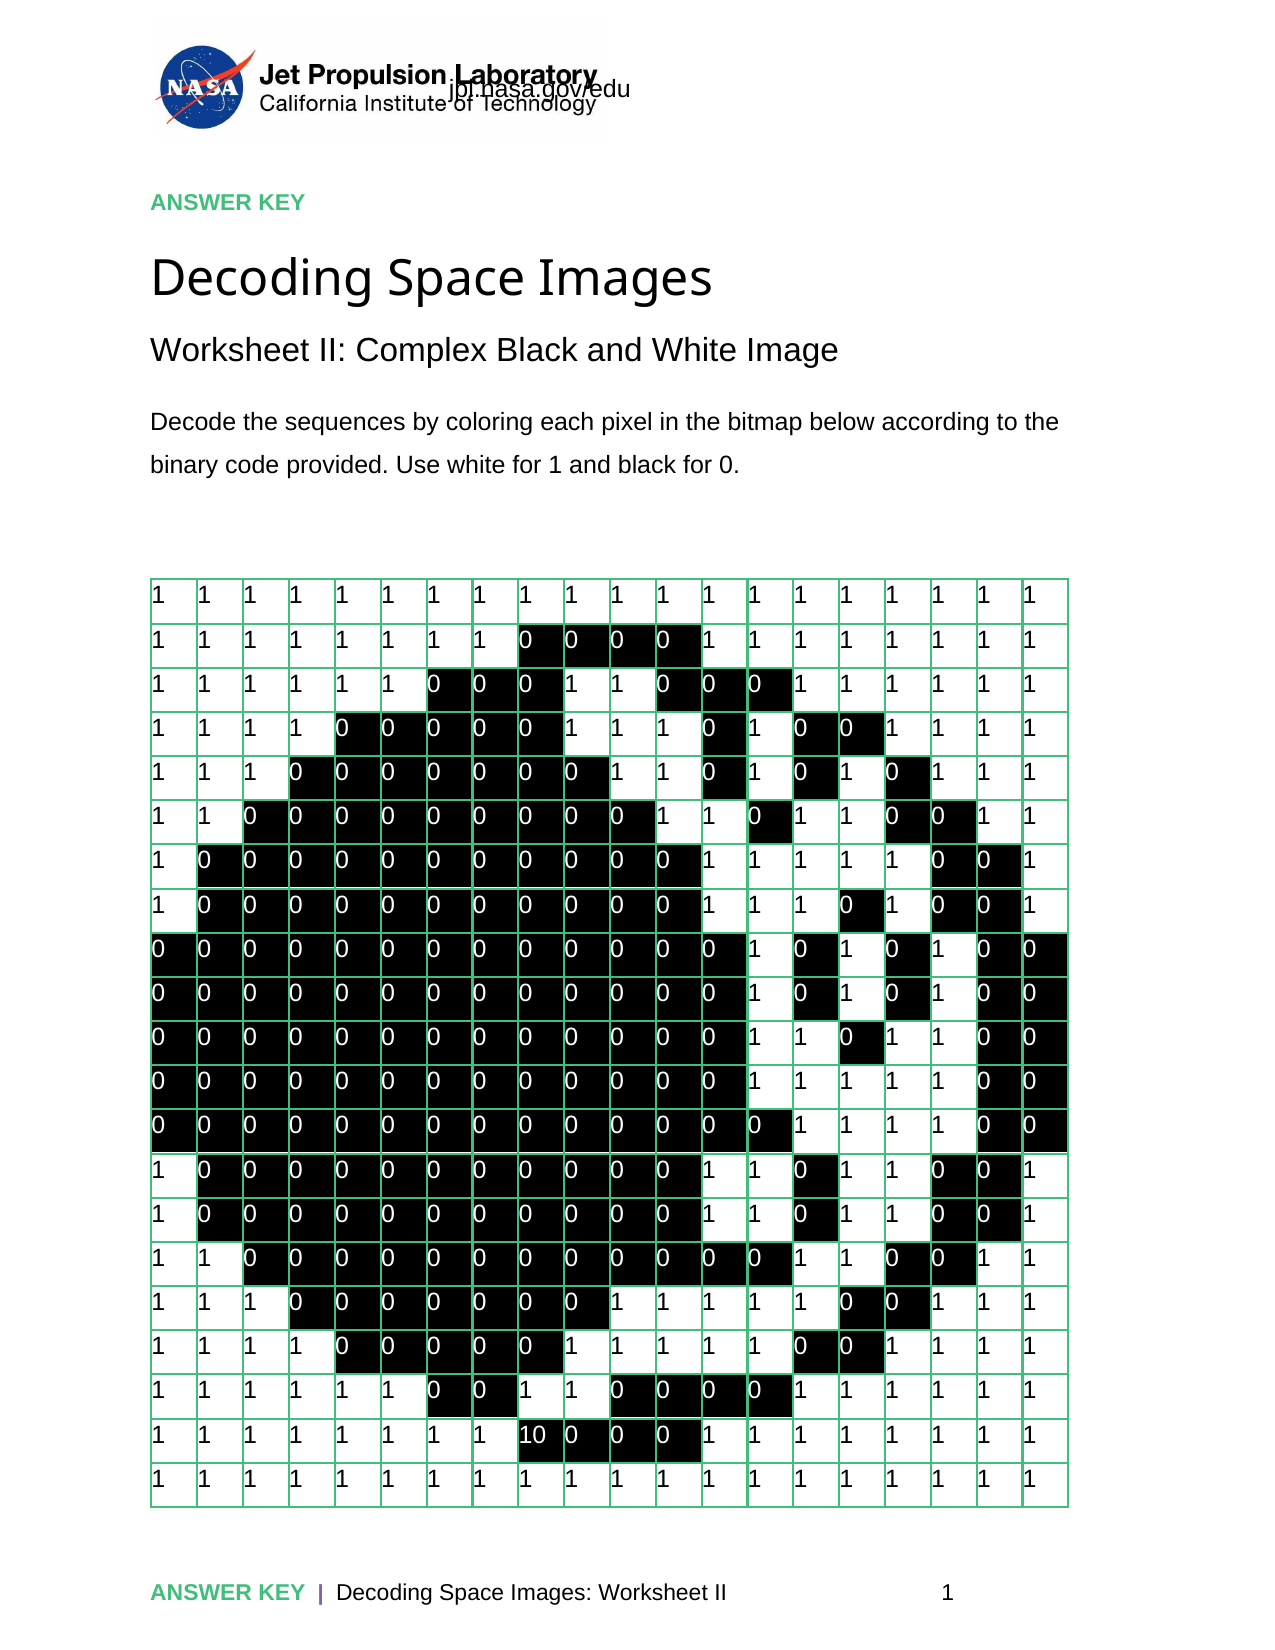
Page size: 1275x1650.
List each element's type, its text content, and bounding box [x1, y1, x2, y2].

table_cell 1 [152, 890, 196, 932]
table_cell 0 [336, 845, 380, 887]
table_cell 0 [428, 934, 471, 976]
table_cell 0 [474, 801, 517, 843]
table_cell 0 [565, 1155, 609, 1197]
table_cell 0 [198, 1022, 242, 1064]
table_cell 1 [428, 625, 471, 667]
table_cell 0 [428, 1287, 471, 1329]
table_cell 0 [932, 1243, 976, 1285]
table_cell 1 [152, 1287, 196, 1329]
table_cell 1 [749, 625, 792, 667]
table_cell 1 [382, 1464, 426, 1506]
table_cell 0 [703, 1022, 746, 1064]
table_header 1 [794, 580, 838, 622]
table_cell 0 [198, 1199, 242, 1241]
table_cell 0 [198, 1066, 242, 1108]
table_cell 1 [290, 1331, 334, 1373]
table_cell 0 [474, 1199, 517, 1241]
table_cell 1 [932, 713, 976, 755]
table_cell 0 [336, 1110, 380, 1152]
table_cell 0 [840, 713, 884, 755]
table_cell 0 [152, 1022, 196, 1064]
table_cell 0 [382, 801, 426, 843]
table_cell 0 [657, 978, 701, 1020]
table_cell 0 [474, 890, 517, 932]
table_cell 0 [519, 1110, 563, 1152]
table_cell 0 [290, 890, 334, 932]
table_cell 0 [290, 1066, 334, 1108]
table_cell 0 [244, 934, 288, 976]
table_cell 0 [657, 1066, 701, 1108]
table_cell 1 [198, 1375, 242, 1417]
table_cell 0 [657, 669, 701, 711]
table_cell 0 [428, 978, 471, 1020]
table_cell 0 [244, 978, 288, 1020]
table_cell 1 [840, 1420, 884, 1462]
table_cell 0 [565, 934, 609, 976]
table_cell 0 [152, 978, 196, 1020]
table_cell 0 [474, 845, 517, 887]
table_cell 1 [932, 1066, 976, 1108]
table_cell 1 [886, 890, 930, 932]
table_cell 1 [198, 1287, 242, 1329]
table_cell 0 [336, 1066, 380, 1108]
table_cell 1 [1024, 1375, 1067, 1417]
table_cell 1 [932, 1420, 976, 1462]
table_cell 0 [382, 713, 426, 755]
table_cell 1 [290, 1375, 334, 1417]
table_cell 0 [244, 1199, 288, 1241]
table_cell 1 [244, 669, 288, 711]
table_cell 1 [152, 1375, 196, 1417]
table_cell 1 [244, 757, 288, 799]
table_cell 1 [794, 1243, 838, 1285]
table_cell 0 [382, 1243, 426, 1285]
table_cell 1 [152, 625, 196, 667]
table_cell 0 [244, 1110, 288, 1152]
table_cell 0 [244, 1022, 288, 1064]
table_cell 1 [152, 1464, 196, 1506]
table_cell 1 [886, 1066, 930, 1108]
table_cell 1 [794, 1066, 838, 1108]
table_cell 1 [840, 1243, 884, 1285]
table_cell 1 [565, 1331, 609, 1373]
table_cell 0 [565, 757, 609, 799]
table_cell 0 [428, 801, 471, 843]
table_cell 0 [519, 890, 563, 932]
table_cell 1 [794, 1375, 838, 1417]
table_cell 0 [519, 1199, 563, 1241]
table_cell 0 [657, 1375, 701, 1417]
table_cell 1 [932, 1375, 976, 1417]
table_cell 1 [565, 669, 609, 711]
table_cell 1 [428, 1464, 471, 1506]
table_cell 1 [474, 1420, 517, 1462]
table_cell 1 [428, 1420, 471, 1462]
table_cell 1 [886, 1110, 930, 1152]
table_header 1 [474, 580, 517, 622]
table_cell 0 [474, 1110, 517, 1152]
table_cell 1 [932, 1022, 976, 1064]
table_cell 1 [978, 713, 1021, 755]
table_cell 0 [428, 669, 471, 711]
table_cell 1 [703, 1287, 746, 1329]
table_cell 0 [428, 1243, 471, 1285]
table_cell 1 [336, 669, 380, 711]
table_cell 0 [382, 1110, 426, 1152]
table_cell 0 [840, 890, 884, 932]
table_cell 0 [290, 1199, 334, 1241]
table_cell 0 [932, 890, 976, 932]
table_cell 0 [428, 1375, 471, 1417]
table_cell 0 [657, 1110, 701, 1152]
table_cell 1 [474, 625, 517, 667]
table_cell 1 [886, 625, 930, 667]
table_header 1 [198, 580, 242, 622]
table_cell 1 [794, 625, 838, 667]
table_cell 0 [794, 1199, 838, 1241]
table_cell 0 [840, 1331, 884, 1373]
table_cell 1 [703, 1199, 746, 1241]
table_cell 0 [565, 1287, 609, 1329]
table_cell 0 [703, 934, 746, 976]
table_cell 0 [382, 1287, 426, 1329]
table_cell 1 [840, 1066, 884, 1108]
table_cell 1 [794, 1464, 838, 1506]
table_cell 0 [611, 934, 655, 976]
table_cell 0 [198, 890, 242, 932]
table_cell 0 [611, 1199, 655, 1241]
table_cell 1 [932, 978, 976, 1020]
table_cell 0 [519, 669, 563, 711]
table_header 1 [840, 580, 884, 622]
table_cell 0 [703, 1375, 746, 1417]
table_cell 0 [886, 934, 930, 976]
table_cell 1 [611, 713, 655, 755]
table_cell 0 [703, 1110, 746, 1152]
table_cell 0 [978, 934, 1021, 976]
table_cell 0 [474, 1331, 517, 1373]
table_cell 0 [794, 934, 838, 976]
table_cell 0 [565, 978, 609, 1020]
table_header 1 [886, 580, 930, 622]
table_cell 0 [244, 801, 288, 843]
table_cell 1 [794, 1110, 838, 1152]
table_cell 1 [978, 801, 1021, 843]
table_cell 0 [152, 1066, 196, 1108]
table_cell 10 [519, 1420, 563, 1462]
table_cell 1 [565, 1375, 609, 1417]
table_cell 0 [611, 1420, 655, 1462]
table_cell 0 [290, 845, 334, 887]
table_cell 0 [336, 1199, 380, 1241]
table_header 1 [703, 580, 746, 622]
table_cell 1 [198, 1243, 242, 1285]
table_cell 0 [382, 934, 426, 976]
table_cell 1 [749, 1464, 792, 1506]
table_cell 1 [886, 1155, 930, 1197]
table_cell 0 [474, 978, 517, 1020]
table_header 1 [978, 580, 1021, 622]
table_cell 1 [198, 801, 242, 843]
table_cell 1 [932, 1287, 976, 1329]
table_cell 1 [978, 669, 1021, 711]
table_header 1 [749, 580, 792, 622]
table_cell 1 [703, 625, 746, 667]
table_cell 0 [336, 713, 380, 755]
table_cell 0 [336, 1155, 380, 1197]
table_header 1 [611, 580, 655, 622]
subtitle Worksheet II: Complex Black and White Image [150, 330, 1125, 369]
table_cell 0 [1024, 1022, 1067, 1064]
table_cell 0 [1024, 1066, 1067, 1108]
table_cell 1 [336, 625, 380, 667]
table_cell 1 [840, 845, 884, 887]
table_cell 0 [1024, 978, 1067, 1020]
table_cell 0 [382, 845, 426, 887]
table_cell 0 [519, 1066, 563, 1108]
table_cell 1 [152, 801, 196, 843]
table_cell 1 [198, 625, 242, 667]
table_cell 1 [886, 669, 930, 711]
table_cell 1 [657, 757, 701, 799]
table_cell 0 [428, 1155, 471, 1197]
table_cell 0 [932, 801, 976, 843]
table_cell 0 [840, 1022, 884, 1064]
table_cell 1 [749, 1199, 792, 1241]
table_cell 0 [657, 1022, 701, 1064]
table_cell 0 [519, 934, 563, 976]
table_cell 0 [519, 1287, 563, 1329]
table_cell 1 [978, 1243, 1021, 1285]
table_cell 1 [794, 845, 838, 887]
table_cell 1 [886, 1375, 930, 1417]
table_cell 1 [1024, 669, 1067, 711]
table_cell 0 [749, 1110, 792, 1152]
table_cell 1 [244, 1464, 288, 1506]
table_cell 0 [611, 978, 655, 1020]
table_cell 1 [840, 1375, 884, 1417]
title Decoding Space Images [150, 241, 1125, 309]
table_cell 0 [978, 1066, 1021, 1108]
table_cell 1 [152, 845, 196, 887]
table_cell 0 [428, 1022, 471, 1064]
table_header 1 [657, 580, 701, 622]
table_cell 0 [519, 713, 563, 755]
table_cell 1 [794, 1420, 838, 1462]
table_cell 0 [382, 1331, 426, 1373]
table_cell 1 [1024, 1155, 1067, 1197]
table_cell 0 [519, 978, 563, 1020]
table_cell 0 [382, 757, 426, 799]
table_cell 0 [428, 1199, 471, 1241]
table_cell 0 [382, 1199, 426, 1241]
table_cell 1 [703, 801, 746, 843]
table_cell 1 [565, 1464, 609, 1506]
table_header 1 [932, 580, 976, 622]
table_cell 1 [932, 1331, 976, 1373]
table_cell 1 [932, 625, 976, 667]
table_cell 0 [198, 1155, 242, 1197]
table_cell 0 [474, 1375, 517, 1417]
table_cell 0 [611, 890, 655, 932]
table_cell 0 [978, 978, 1021, 1020]
table_cell 1 [749, 713, 792, 755]
table_cell 1 [840, 669, 884, 711]
table_cell 0 [657, 1155, 701, 1197]
table_cell 1 [749, 1155, 792, 1197]
table_cell 1 [749, 1331, 792, 1373]
table_cell 1 [611, 669, 655, 711]
table_cell 0 [978, 1155, 1021, 1197]
table_cell 0 [336, 1243, 380, 1285]
table_cell 0 [794, 1331, 838, 1373]
table_cell 1 [1024, 1420, 1067, 1462]
table_cell 0 [198, 934, 242, 976]
table_cell 1 [978, 625, 1021, 667]
table_cell 1 [1024, 757, 1067, 799]
table_cell 1 [703, 1464, 746, 1506]
table_cell 0 [657, 1420, 701, 1462]
table_cell 1 [198, 669, 242, 711]
table_cell 0 [611, 1243, 655, 1285]
table_cell 1 [290, 713, 334, 755]
table_cell 0 [886, 1243, 930, 1285]
table_cell 0 [932, 1155, 976, 1197]
table_cell 1 [1024, 625, 1067, 667]
table_cell 1 [152, 1331, 196, 1373]
text Decode the sequences by coloring each pixel in the bitmap below according to the binary code provided. Use white for 1 and black for 0. [150, 407, 1125, 479]
table_cell 0 [565, 845, 609, 887]
table_cell 1 [290, 669, 334, 711]
table_cell 1 [611, 1464, 655, 1506]
table_cell 0 [519, 1155, 563, 1197]
table_cell 1 [703, 890, 746, 932]
table_cell 0 [290, 757, 334, 799]
table_cell 1 [336, 1464, 380, 1506]
table_cell 1 [152, 757, 196, 799]
table_cell 0 [978, 1199, 1021, 1241]
table_cell 0 [611, 1155, 655, 1197]
table_cell 1 [152, 1199, 196, 1241]
table_cell 1 [886, 1199, 930, 1241]
table_header 1 [290, 580, 334, 622]
table_cell 1 [749, 1287, 792, 1329]
table_cell 0 [611, 1375, 655, 1417]
table_cell 0 [428, 1066, 471, 1108]
table_cell 0 [703, 1243, 746, 1285]
table_cell 1 [840, 1199, 884, 1241]
table_cell 0 [1024, 934, 1067, 976]
table_cell 0 [336, 1331, 380, 1373]
table_cell 1 [886, 713, 930, 755]
table_cell 0 [519, 1331, 563, 1373]
table_cell 1 [152, 713, 196, 755]
table_cell 1 [657, 801, 701, 843]
table_cell 0 [519, 801, 563, 843]
table_cell 0 [611, 1022, 655, 1064]
table_cell 0 [290, 1022, 334, 1064]
table_cell 0 [657, 845, 701, 887]
table_cell 0 [244, 1155, 288, 1197]
table_cell 1 [978, 1331, 1021, 1373]
table_cell 0 [657, 934, 701, 976]
table_cell 0 [244, 1243, 288, 1285]
table_cell 0 [565, 801, 609, 843]
table_cell 0 [886, 1287, 930, 1329]
table_cell 0 [886, 978, 930, 1020]
table_cell 1 [703, 1155, 746, 1197]
table_cell 0 [382, 890, 426, 932]
table_cell 1 [336, 1420, 380, 1462]
subtitle ANSWER KEY [150, 189, 1125, 215]
table_cell 1 [932, 934, 976, 976]
table_cell 0 [336, 978, 380, 1020]
table_cell 1 [152, 669, 196, 711]
table_cell 1 [840, 978, 884, 1020]
table_cell 1 [840, 934, 884, 976]
table_cell 0 [657, 1199, 701, 1241]
table_cell 1 [1024, 1199, 1067, 1241]
table_cell 1 [198, 713, 242, 755]
table_cell 0 [244, 1066, 288, 1108]
table_cell 1 [382, 669, 426, 711]
table_cell 1 [152, 1155, 196, 1197]
table_cell 1 [290, 1420, 334, 1462]
table_cell 0 [519, 845, 563, 887]
table_cell 0 [382, 978, 426, 1020]
table_header 1 [336, 580, 380, 622]
table_cell 1 [749, 934, 792, 976]
table_cell 0 [611, 625, 655, 667]
table_cell 0 [474, 934, 517, 976]
table_cell 0 [382, 1155, 426, 1197]
table_cell 0 [749, 669, 792, 711]
table_cell 0 [336, 801, 380, 843]
table_cell 0 [244, 890, 288, 932]
table_cell 1 [382, 1375, 426, 1417]
table_cell 1 [932, 1110, 976, 1152]
table_cell 0 [840, 1287, 884, 1329]
table_cell 1 [1024, 1331, 1067, 1373]
table_cell 1 [1024, 801, 1067, 843]
table_cell 0 [474, 713, 517, 755]
table_cell 1 [794, 801, 838, 843]
table_cell 0 [290, 978, 334, 1020]
table_cell 0 [794, 978, 838, 1020]
table_cell 1 [290, 625, 334, 667]
table_cell 1 [1024, 1464, 1067, 1506]
table_header 1 [519, 580, 563, 622]
table_cell 1 [978, 1375, 1021, 1417]
table_cell 0 [290, 934, 334, 976]
table_cell 0 [749, 1243, 792, 1285]
table_cell 0 [978, 845, 1021, 887]
table_cell 1 [749, 845, 792, 887]
table_cell 1 [794, 890, 838, 932]
table_cell 0 [290, 801, 334, 843]
table_cell 1 [152, 1243, 196, 1285]
table_cell 0 [703, 978, 746, 1020]
table_cell 1 [657, 713, 701, 755]
table_cell 0 [519, 625, 563, 667]
table_cell 1 [932, 757, 976, 799]
table_cell 0 [519, 1022, 563, 1064]
table_cell 0 [565, 1022, 609, 1064]
table_header 1 [428, 580, 471, 622]
table_cell 1 [840, 1155, 884, 1197]
table_cell 1 [611, 1287, 655, 1329]
table_cell 1 [290, 1464, 334, 1506]
table_cell 0 [978, 1110, 1021, 1152]
table_cell 1 [886, 1022, 930, 1064]
table_cell 1 [565, 713, 609, 755]
table_cell 0 [474, 1155, 517, 1197]
table_cell 0 [336, 1022, 380, 1064]
table_cell 1 [978, 757, 1021, 799]
table_cell 0 [428, 713, 471, 755]
table_cell 1 [749, 1420, 792, 1462]
table_cell 0 [794, 1155, 838, 1197]
table_cell 1 [840, 625, 884, 667]
table_header 1 [1024, 580, 1067, 622]
table_cell 0 [932, 1199, 976, 1241]
table_cell 1 [244, 713, 288, 755]
table_cell 1 [840, 757, 884, 799]
table_cell 0 [198, 1110, 242, 1152]
table_cell 1 [336, 1375, 380, 1417]
table_cell 0 [932, 845, 976, 887]
table_cell 1 [886, 845, 930, 887]
table_cell 0 [611, 1110, 655, 1152]
table_cell 1 [1024, 845, 1067, 887]
table_cell 0 [565, 1243, 609, 1285]
table_cell 1 [244, 1331, 288, 1373]
table_cell 1 [244, 1420, 288, 1462]
table_cell 1 [703, 1420, 746, 1462]
table_cell 0 [336, 890, 380, 932]
table_cell 0 [290, 1155, 334, 1197]
table_header 1 [565, 580, 609, 622]
table_cell 1 [978, 1287, 1021, 1329]
table_cell 1 [703, 845, 746, 887]
table_cell 0 [290, 1110, 334, 1152]
table_cell 1 [382, 625, 426, 667]
table_cell 1 [474, 1464, 517, 1506]
table_cell 0 [565, 1420, 609, 1462]
table_cell 1 [794, 1287, 838, 1329]
table_cell 0 [657, 890, 701, 932]
table_cell 0 [428, 890, 471, 932]
table_cell 0 [565, 890, 609, 932]
table_cell 1 [749, 890, 792, 932]
table_cell 1 [794, 669, 838, 711]
table_cell 0 [565, 1199, 609, 1241]
table_cell 0 [336, 934, 380, 976]
table_cell 1 [244, 1287, 288, 1329]
table_cell 1 [519, 1464, 563, 1506]
table_cell 0 [1024, 1110, 1067, 1152]
table_cell 1 [244, 1375, 288, 1417]
table_cell 0 [749, 801, 792, 843]
table_cell 0 [152, 934, 196, 976]
table_cell 0 [794, 757, 838, 799]
table_cell 1 [198, 1331, 242, 1373]
table_cell 1 [794, 1022, 838, 1064]
table_cell 0 [474, 1287, 517, 1329]
picture [154, 18, 608, 138]
table_cell 1 [657, 1331, 701, 1373]
table_cell 0 [198, 978, 242, 1020]
table_cell 1 [1024, 713, 1067, 755]
table_cell 1 [932, 1464, 976, 1506]
table_cell 0 [290, 1287, 334, 1329]
table_cell 0 [978, 1022, 1021, 1064]
table_cell 0 [565, 1110, 609, 1152]
table_cell 1 [886, 1420, 930, 1462]
table_cell 0 [474, 1066, 517, 1108]
table_cell 0 [565, 1066, 609, 1108]
table_cell 1 [978, 1420, 1021, 1462]
table_cell 1 [657, 1287, 701, 1329]
table_cell 1 [749, 1022, 792, 1064]
table_cell 0 [382, 1066, 426, 1108]
table_cell 1 [1024, 1243, 1067, 1285]
table_cell 1 [749, 978, 792, 1020]
table_cell 0 [703, 1066, 746, 1108]
table_cell 1 [1024, 1287, 1067, 1329]
table_cell 1 [1024, 890, 1067, 932]
table_cell 1 [611, 1331, 655, 1373]
table_cell 1 [749, 757, 792, 799]
table_cell 0 [428, 757, 471, 799]
table_cell 0 [657, 625, 701, 667]
table_cell 0 [336, 757, 380, 799]
table_cell 0 [611, 1066, 655, 1108]
table_cell 1 [840, 801, 884, 843]
table_cell 1 [840, 1464, 884, 1506]
table_cell 0 [152, 1110, 196, 1152]
table_cell 0 [611, 845, 655, 887]
table_cell 0 [428, 845, 471, 887]
table_header 1 [152, 580, 196, 622]
table_cell 1 [244, 625, 288, 667]
table_cell 0 [794, 713, 838, 755]
table_cell 0 [703, 757, 746, 799]
table_cell 0 [336, 1287, 380, 1329]
table_cell 0 [244, 845, 288, 887]
table_cell 1 [198, 757, 242, 799]
table_cell 0 [703, 713, 746, 755]
table_cell 0 [519, 757, 563, 799]
table_cell 1 [978, 1464, 1021, 1506]
table_cell 1 [840, 1110, 884, 1152]
table_cell 0 [290, 1243, 334, 1285]
table_cell 1 [703, 1331, 746, 1373]
table_cell 0 [565, 625, 609, 667]
table_cell 0 [198, 845, 242, 887]
table_cell 1 [152, 1420, 196, 1462]
table_cell 0 [886, 757, 930, 799]
table_cell 0 [474, 1243, 517, 1285]
table_cell 1 [382, 1420, 426, 1462]
table_cell 0 [657, 1243, 701, 1285]
table_header 1 [244, 580, 288, 622]
table_cell 0 [474, 757, 517, 799]
table_header 1 [382, 580, 426, 622]
table_cell 0 [474, 669, 517, 711]
table_cell 0 [519, 1243, 563, 1285]
table_cell 0 [749, 1375, 792, 1417]
table_cell 0 [611, 801, 655, 843]
table_cell 1 [749, 1066, 792, 1108]
table_cell 1 [519, 1375, 563, 1417]
table_cell 0 [474, 1022, 517, 1064]
table_cell 0 [428, 1110, 471, 1152]
table_cell 1 [198, 1420, 242, 1462]
table_cell 0 [886, 801, 930, 843]
table_cell 1 [886, 1464, 930, 1506]
table_cell 1 [611, 757, 655, 799]
table_cell 0 [382, 1022, 426, 1064]
table_cell 1 [657, 1464, 701, 1506]
table_cell 0 [428, 1331, 471, 1373]
table_cell 1 [198, 1464, 242, 1506]
table_cell 1 [886, 1331, 930, 1373]
table_cell 0 [978, 890, 1021, 932]
table_cell 1 [932, 669, 976, 711]
table_cell 0 [703, 669, 746, 711]
